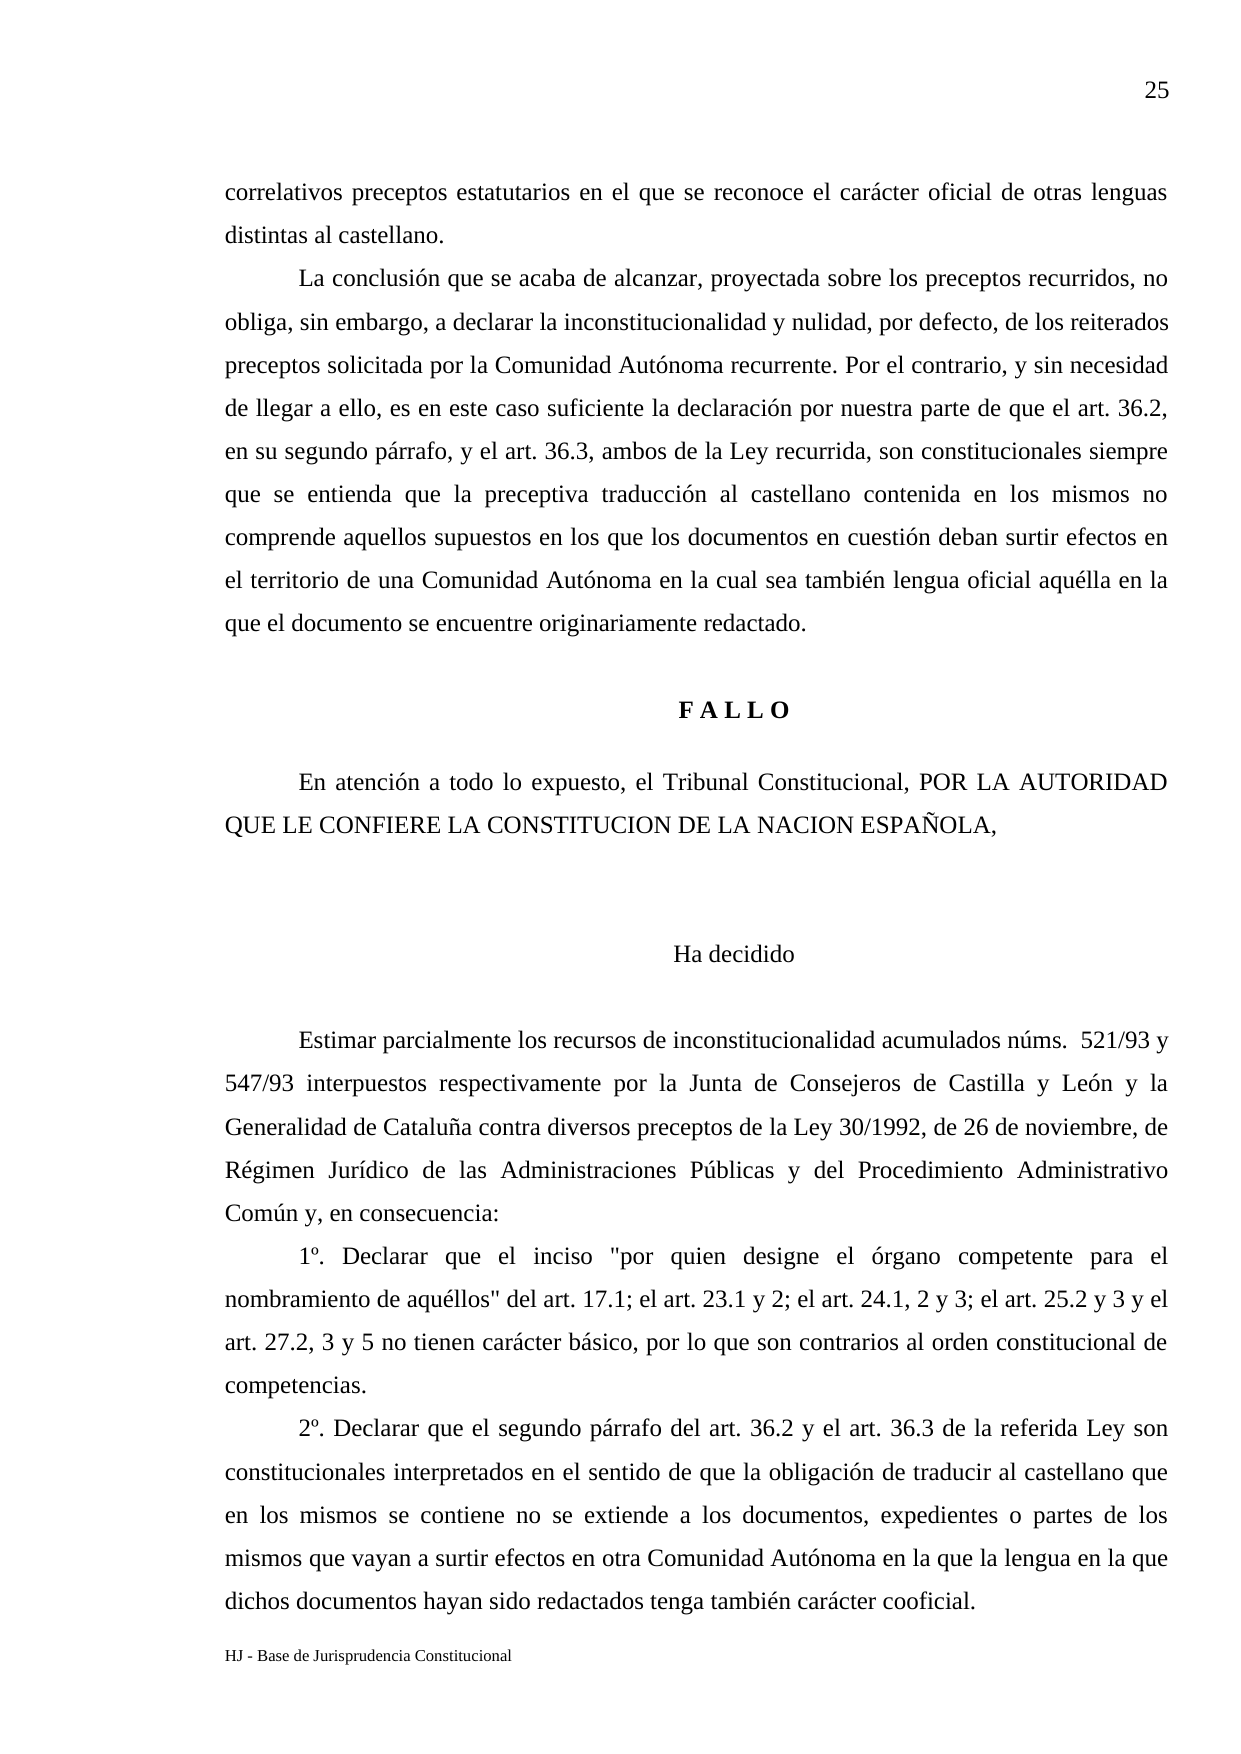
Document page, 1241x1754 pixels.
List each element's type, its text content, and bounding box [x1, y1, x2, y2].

text 1º. Declarar que el inciso "por quien designe el órgano competente para el nombramiento de aquéllos" del art. 17.1; el art. 23.1 y 2; el art. 24.1, 2 y 3; el art. 25.2 y 3 y el art. 27.2, 3 y 5 no tienen carácter básico, por lo que son contrarios al orden constitucional de competencias. [224, 1241, 1169, 1399]
subtitle F A L L O [224, 695, 1169, 723]
text La conclusión que se acaba de alcanzar, proyectada sobre los preceptos recurridos, no obliga, sin embargo, a declarar la inconstitucionalidad y nulidad, por defecto, de los reiterados preceptos solicitada por la Comunidad Autónoma recurrente. Por el contrario, y sin necesidad de llegar a ello, es en este caso suficiente la declaración por nuestra parte de que el art. 36.2, en su segundo párrafo, y el art. 36.3, ambos de la Ley recurrida, son constitucionales siempre que se entienda que la preceptiva traducción al castellano contenida en los mismos no comprende aquellos supuestos en los que los documentos en cuestión deban surtir efectos en el territorio de una Comunidad Autónoma en la cual sea también lengua oficial aquélla en la que el documento se encuentre originariamente redactado. [224, 263, 1169, 637]
text Ha decidido [224, 939, 1169, 968]
text Estimar parcialmente los recursos de inconstitucionalidad acumulados núms. 521/93 y 547/93 interpuestos respectivamente por la Junta de Consejeros de Castilla y León y la Generalidad de Cataluña contra diversos preceptos de la Ley 30/1992, de 26 de noviembre, de Régimen Jurídico de las Administraciones Públicas y del Procedimiento Administrativo Común y, en consecuencia: [224, 1025, 1169, 1227]
text 2º. Declarar que el segundo párrafo del art. 36.2 y el art. 36.3 de la referida Ley son constitucionales interpretados en el sentido de que la obligación de traducir al castellano que en los mismos se contiene no se extiende a los documentos, expedientes o partes de los mismos que vayan a surtir efectos en otra Comunidad Autónoma en la que la lengua en la que dichos documentos hayan sido redactados tenga también carácter cooficial. [224, 1413, 1169, 1615]
text En atención a todo lo expuesto, el Tribunal Constitucional, POR LA AUTORIDAD QUE LE CONFIERE LA CONSTITUCION DE LA NACION ESPAÑOLA, [224, 767, 1169, 838]
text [224, 177, 1169, 249]
